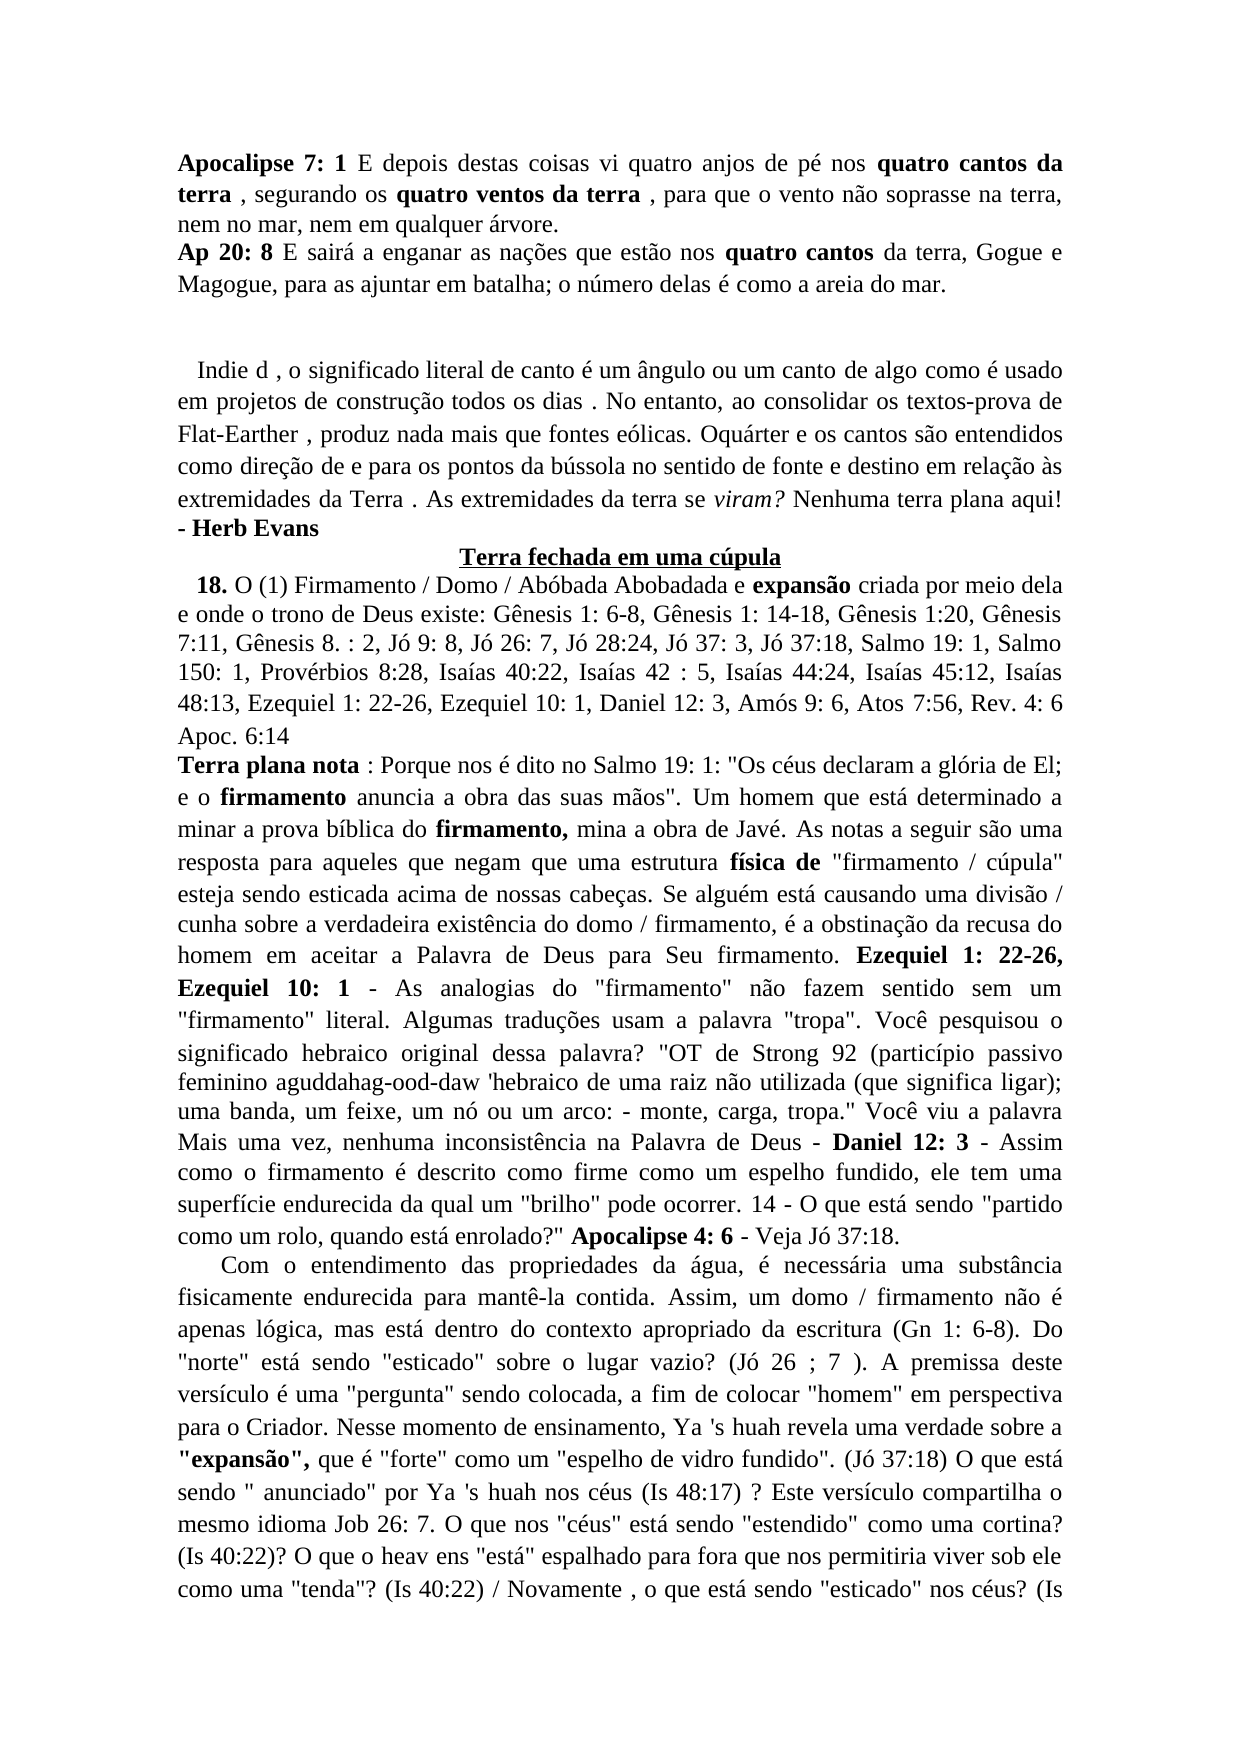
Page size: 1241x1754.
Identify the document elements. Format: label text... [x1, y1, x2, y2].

text Terra fechada em uma cúpula [177, 542, 1063, 571]
text Indie d , o significado literal de canto é um ângulo ou um canto de algo como é usado em projetos de construção todos os dias . No entanto, ao consolidar os textos-prova de Flat-Earther , produz nada mais que fontes eólicas. Oquárter e os cantos são entendidos como direção de e para os pontos da bússola no sentido de fonte e destino em relação às extremidades da Terra . As extremidades da terra se viram? Nenhuma terra plana aqui! - Herb Evans [177, 355, 1063, 542]
text Terra plana nota : Porque nos é dito no Salmo 19: 1: "Os céus declaram a glória de El; e o firmamento anuncia a obra das suas mãos". Um homem que está determinado a minar a prova bíblica do firmamento, mina a obra de Javé. As notas a seguir são uma resposta para aqueles que negam que uma estrutura física de "firmamento / cúpula" esteja sendo esticada acima de nossas cabeças. Se alguém está causando uma divisão / cunha sobre a verdadeira existência do domo / firmamento, é a obstinação da recusa do homem em aceitar a Palavra de Deus para Seu firmamento. Ezequiel 1: 22-26, Ezequiel 10: 1 - As analogias do "firmamento" não fazem sentido sem um "firmamento" literal. Algumas traduções usam a palavra "tropa". Você pesquisou o significado hebraico original dessa palavra? "OT de Strong 92 (particípio passivo feminino aguddahag-ood-daw 'hebraico de uma raiz não utilizada (que significa ligar); uma banda, um feixe, um nó ou um arco: - monte, carga, tropa." Você viu a palavra Mais uma vez, nenhuma inconsistência na Palavra de Deus - Daniel 12: 3 - Assim como o firmamento é descrito como firme como um espelho fundido, ele tem uma superfície endurecida da qual um "brilho" pode ocorrer. 14 - O que está sendo "partido como um rolo, quando está enrolado?" Apocalipse 4: 6 - Veja Jó 37:18. [177, 750, 1063, 1250]
text Apocalipse 7: 1 E depois destas coisas vi quatro anjos de pé nos quatro cantos da terra , segurando os quatro ventos da terra , para que o vento não soprasse na terra, nem no mar, nem em qualquer árvore. [177, 148, 1063, 237]
text Ap 20: 8 E sairá a enganar as nações que estão nos quatro cantos da terra, Gogue e Magogue, para as ajuntar em batalha; o número delas é como a areia do mar. [177, 237, 1063, 299]
text 18. O (1) Firmamento / Domo / Abóbada Abobadada e expansão criada por meio dela e onde o trono de Deus existe: Gênesis 1: 6-8, Gênesis 1: 14-18, Gênesis 1:20, Gênesis 7:11, Gênesis 8. : 2, Jó 9: 8, Jó 26: 7, Jó 28:24, Jó 37: 3, Jó 37:18, Salmo 19: 1, Salmo 150: 1, Provérbios 8:28, Isaías 40:22, Isaías 42 : 5, Isaías 44:24, Isaías 45:12, Isaías 48:13, Ezequiel 1: 22-26, Ezequiel 10: 1, Daniel 12: 3, Amós 9: 6, Atos 7:56, Rev. 4: 6 Apoc. 6:14 [177, 571, 1063, 750]
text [177, 1250, 1063, 1603]
